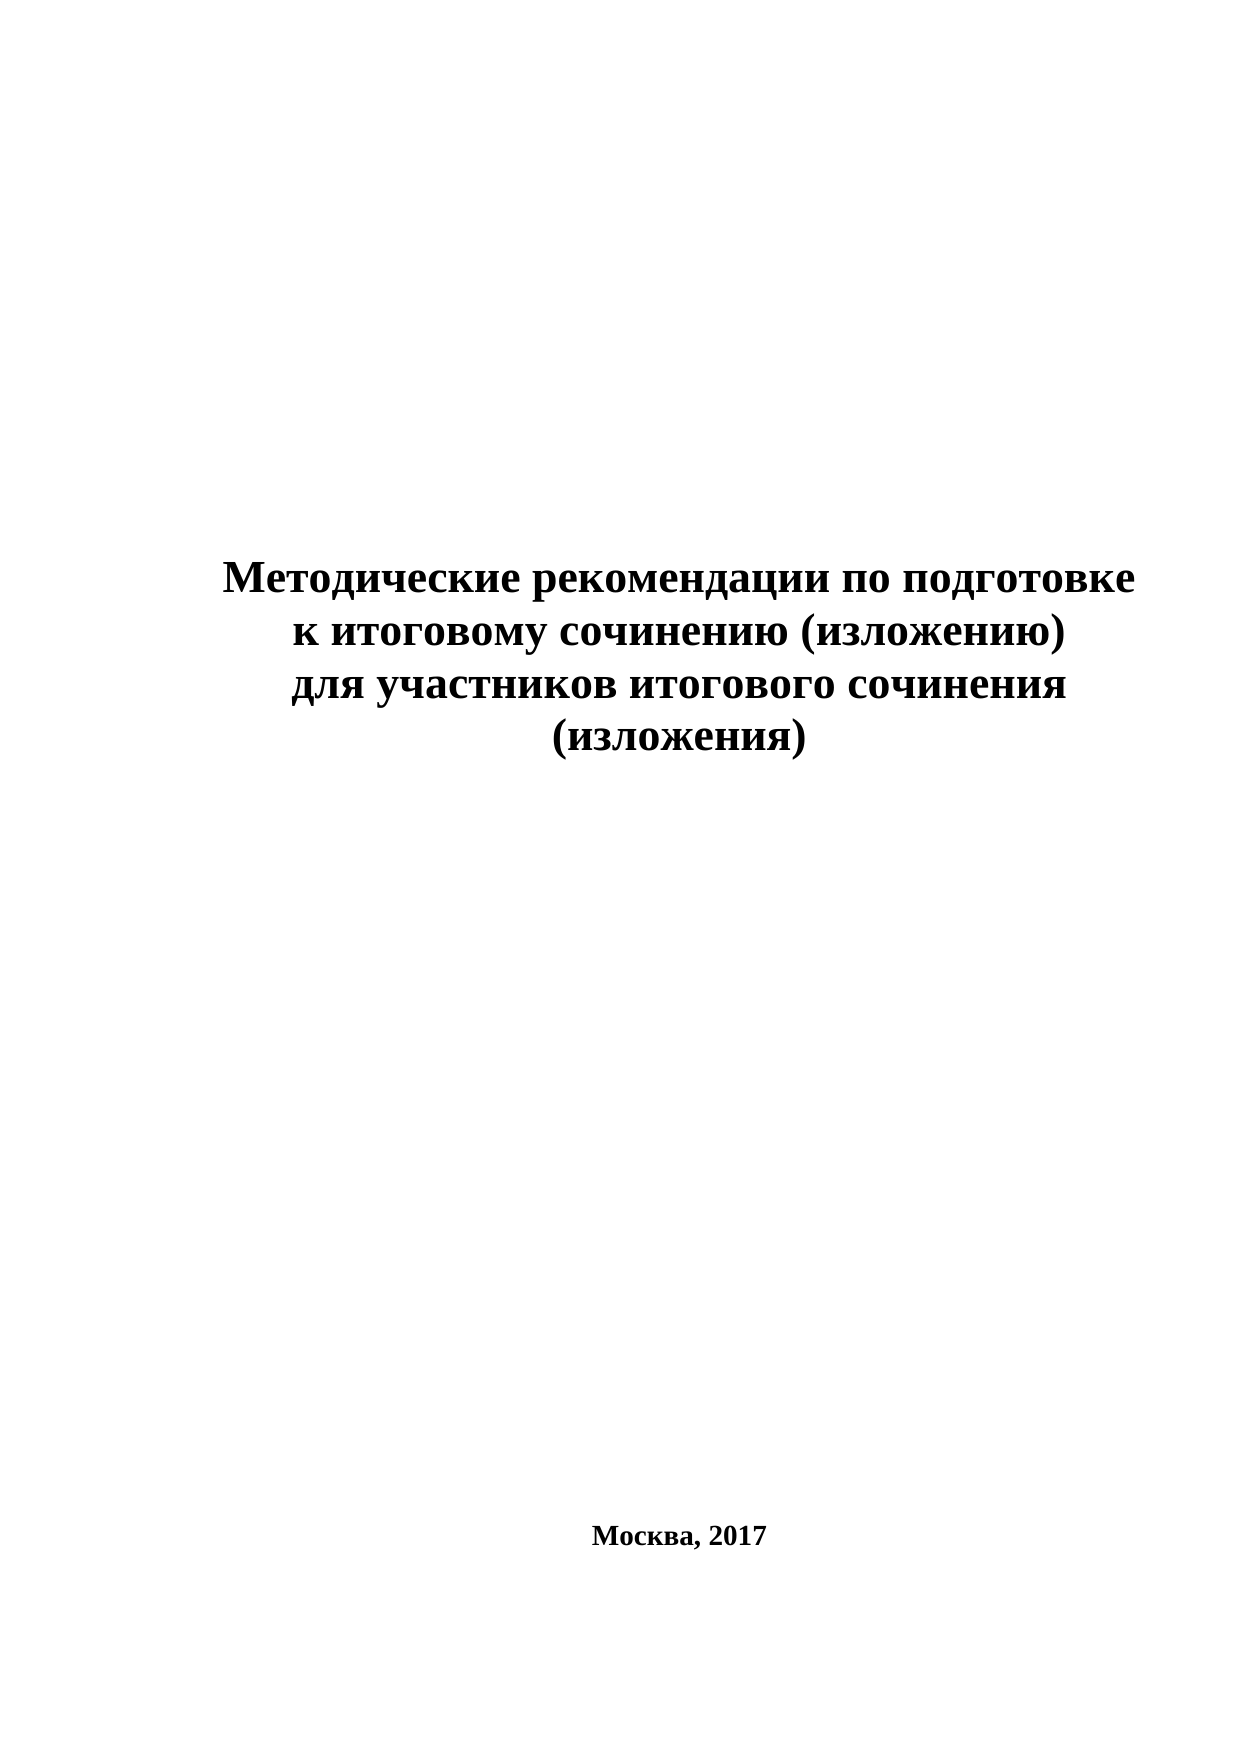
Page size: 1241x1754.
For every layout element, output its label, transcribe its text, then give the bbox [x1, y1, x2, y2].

text Методические рекомендации по подготовке к итоговому сочинению (изложению) для участников итогового сочинения (изложения) [177, 550, 1181, 761]
text Москва, 2017 [177, 1518, 1181, 1552]
